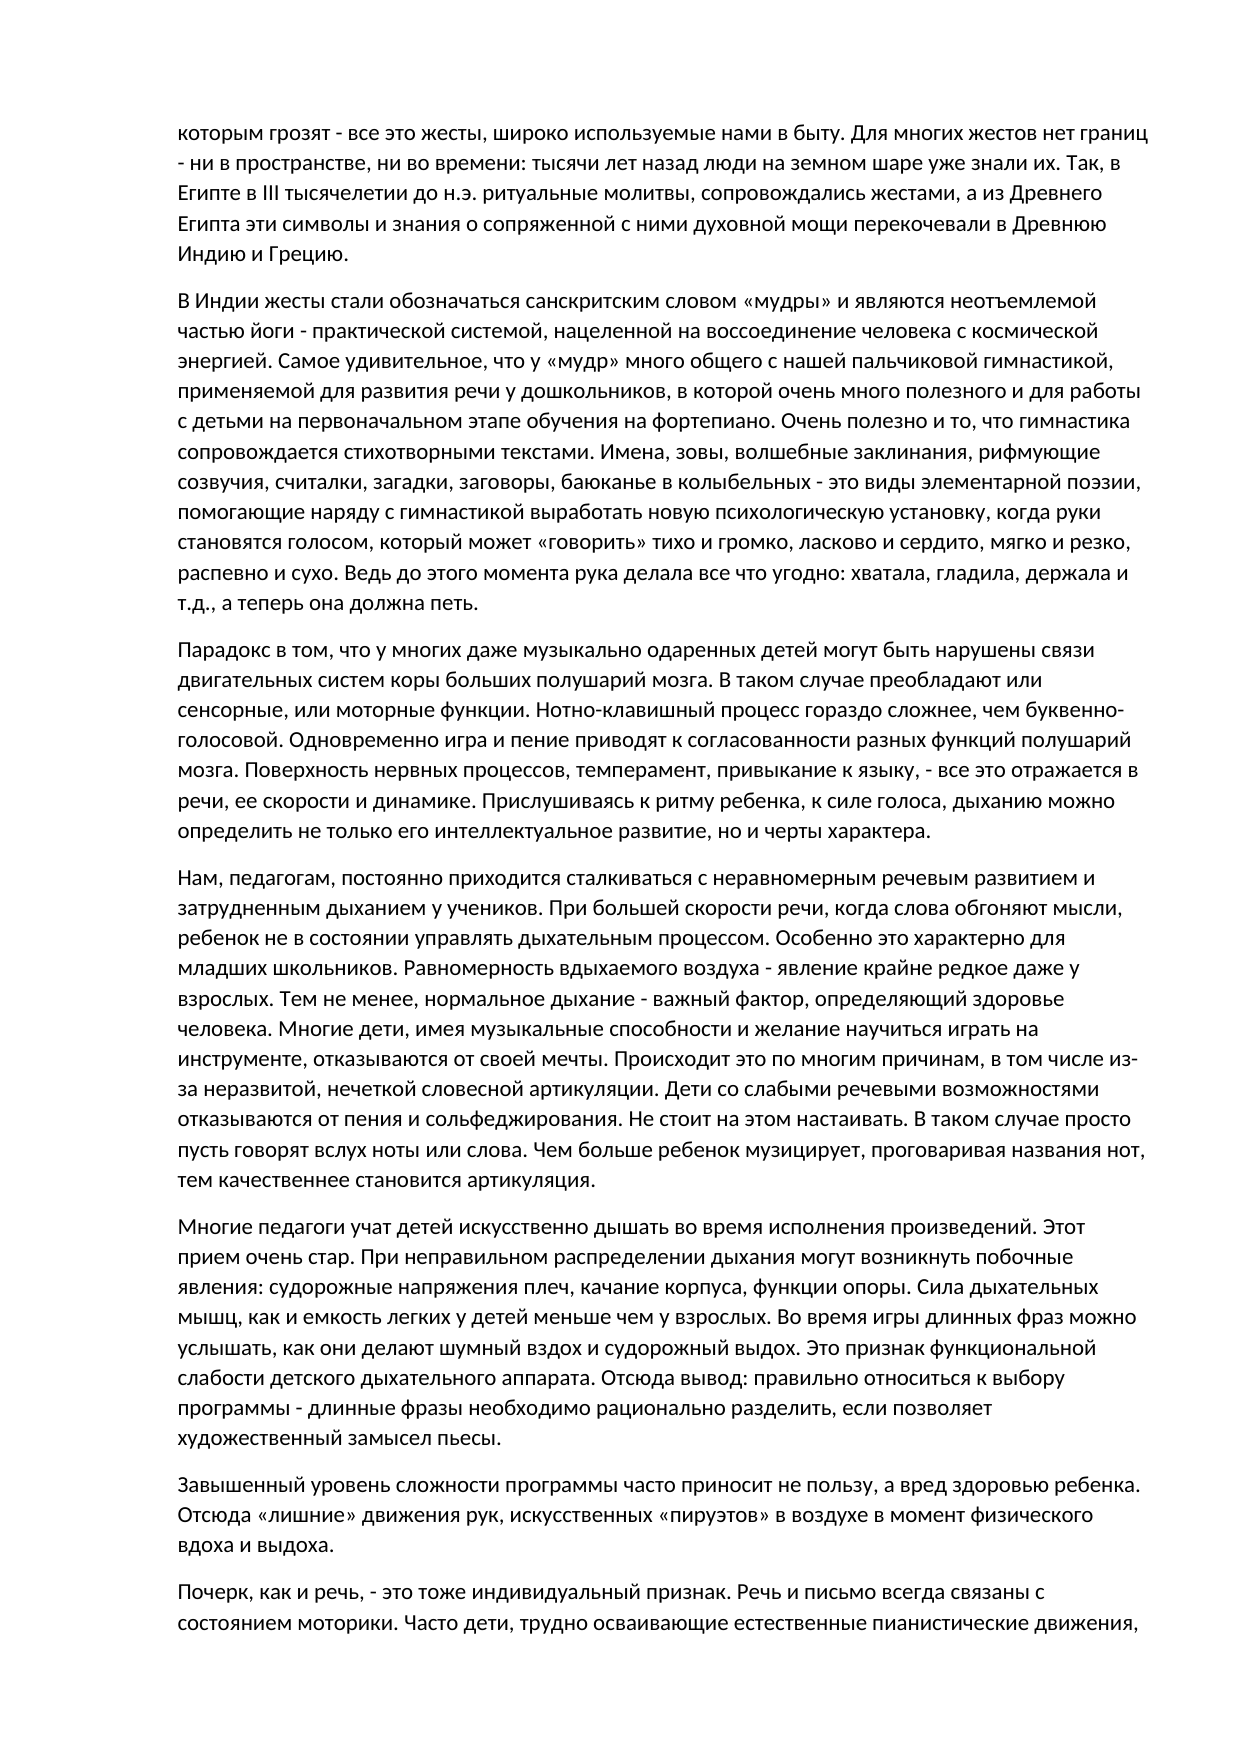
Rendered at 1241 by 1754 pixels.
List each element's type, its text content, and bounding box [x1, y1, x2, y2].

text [177, 1577, 1152, 1636]
text Завышенный уровень сложности программы часто приносит не пользу, а вред здоровью ребенка. Отсюда «лишние» движения рук, искусственных «пируэтов» в воздухе в момент физического вдоха и выдоха. [177, 1470, 1152, 1559]
text Многие педагоги учат детей искусственно дышать во время исполнения произведений. Этот прием очень стар. При неправильном распределении дыхания могут возникнуть побочные явления: судорожные напряжения плеч, качание корпуса, функции опоры. Сила дыхательных мышц, как и емкость легких у детей меньше чем у взрослых. Во время игры длинных фраз можно услышать, как они делают шумный вздох и судорожный выдох. Это признак функциональной слабости детского дыхательного аппарата. Отсюда вывод: правильно относиться к выбору программы - длинные фразы необходимо рационально разделить, если позволяет художественный замысел пьесы. [177, 1212, 1152, 1451]
text Парадокс в том, что у многих даже музыкально одаренных детей могут быть нарушены связи двигательных систем коры больших полушарий мозга. В таком случае преобладают или сенсорные, или моторные функции. Нотно-клавишный процесс гораздо сложнее, чем буквенно-голосовой. Одновременно игра и пение приводят к согласованности разных функций полушарий мозга. Поверхность нервных процессов, темперамент, привыкание к языку, - все это отражается в речи, ее скорости и динамике. Прислушиваясь к ритму ребенка, к силе голоса, дыханию можно определить не только его интеллектуальное развитие, но и черты характера. [177, 635, 1152, 844]
text Нам, педагогам, постоянно приходится сталкиваться с неравномерным речевым развитием и затрудненным дыханием у учеников. При большей скорости речи, когда слова обгоняют мысли, ребенок не в состоянии управлять дыхательным процессом. Особенно это характерно для младших школьников. Равномерность вдыхаемого воздуха - явление крайне редкое даже у взрослых. Тем не менее, нормальное дыхание - важный фактор, определяющий здоровье человека. Многие дети, имея музыкальные способности и желание научиться играть на инструменте, отказываются от своей мечты. Происходит это по многим причинам, в том числе из-за неразвитой, нечеткой словесной артикуляции. Дети со слабыми речевыми возможностями отказываются от пения и сольфеджирования. Не стоит на этом настаивать. В таком случае просто пусть говорят вслух ноты или слова. Чем больше ребенок музицирует, проговаривая названия нот, тем качественнее становится артикуляция. [177, 863, 1152, 1193]
text В Индии жесты стали обозначаться санскритским словом «мудры» и являются неотъемлемой частью йоги - практической системой, нацеленной на воссоединение человека с космической энергией. Самое удивительное, что у «мудр» много общего с нашей пальчиковой гимнастикой, применяемой для развития речи у дошкольников, в которой очень много полезного и для работы с детьми на первоначальном этапе обучения на фортепиано. Очень полезно и то, что гимнастика сопровождается стихотворными текстами. Имена, зовы, волшебные заклинания, рифмующие созвучия, считалки, загадки, заговоры, баюканье в колыбельных - это виды элементарной поэзии, помогающие наряду с гимнастикой выработать новую психологическую установку, когда руки становятся голосом, который может «говорить» тихо и громко, ласково и сердито, мягко и резко, распевно и сухо. Ведь до этого момента рука делала все что угодно: хватала, гладила, держала и т.д., а теперь она должна петь. [177, 286, 1152, 616]
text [177, 118, 1152, 267]
